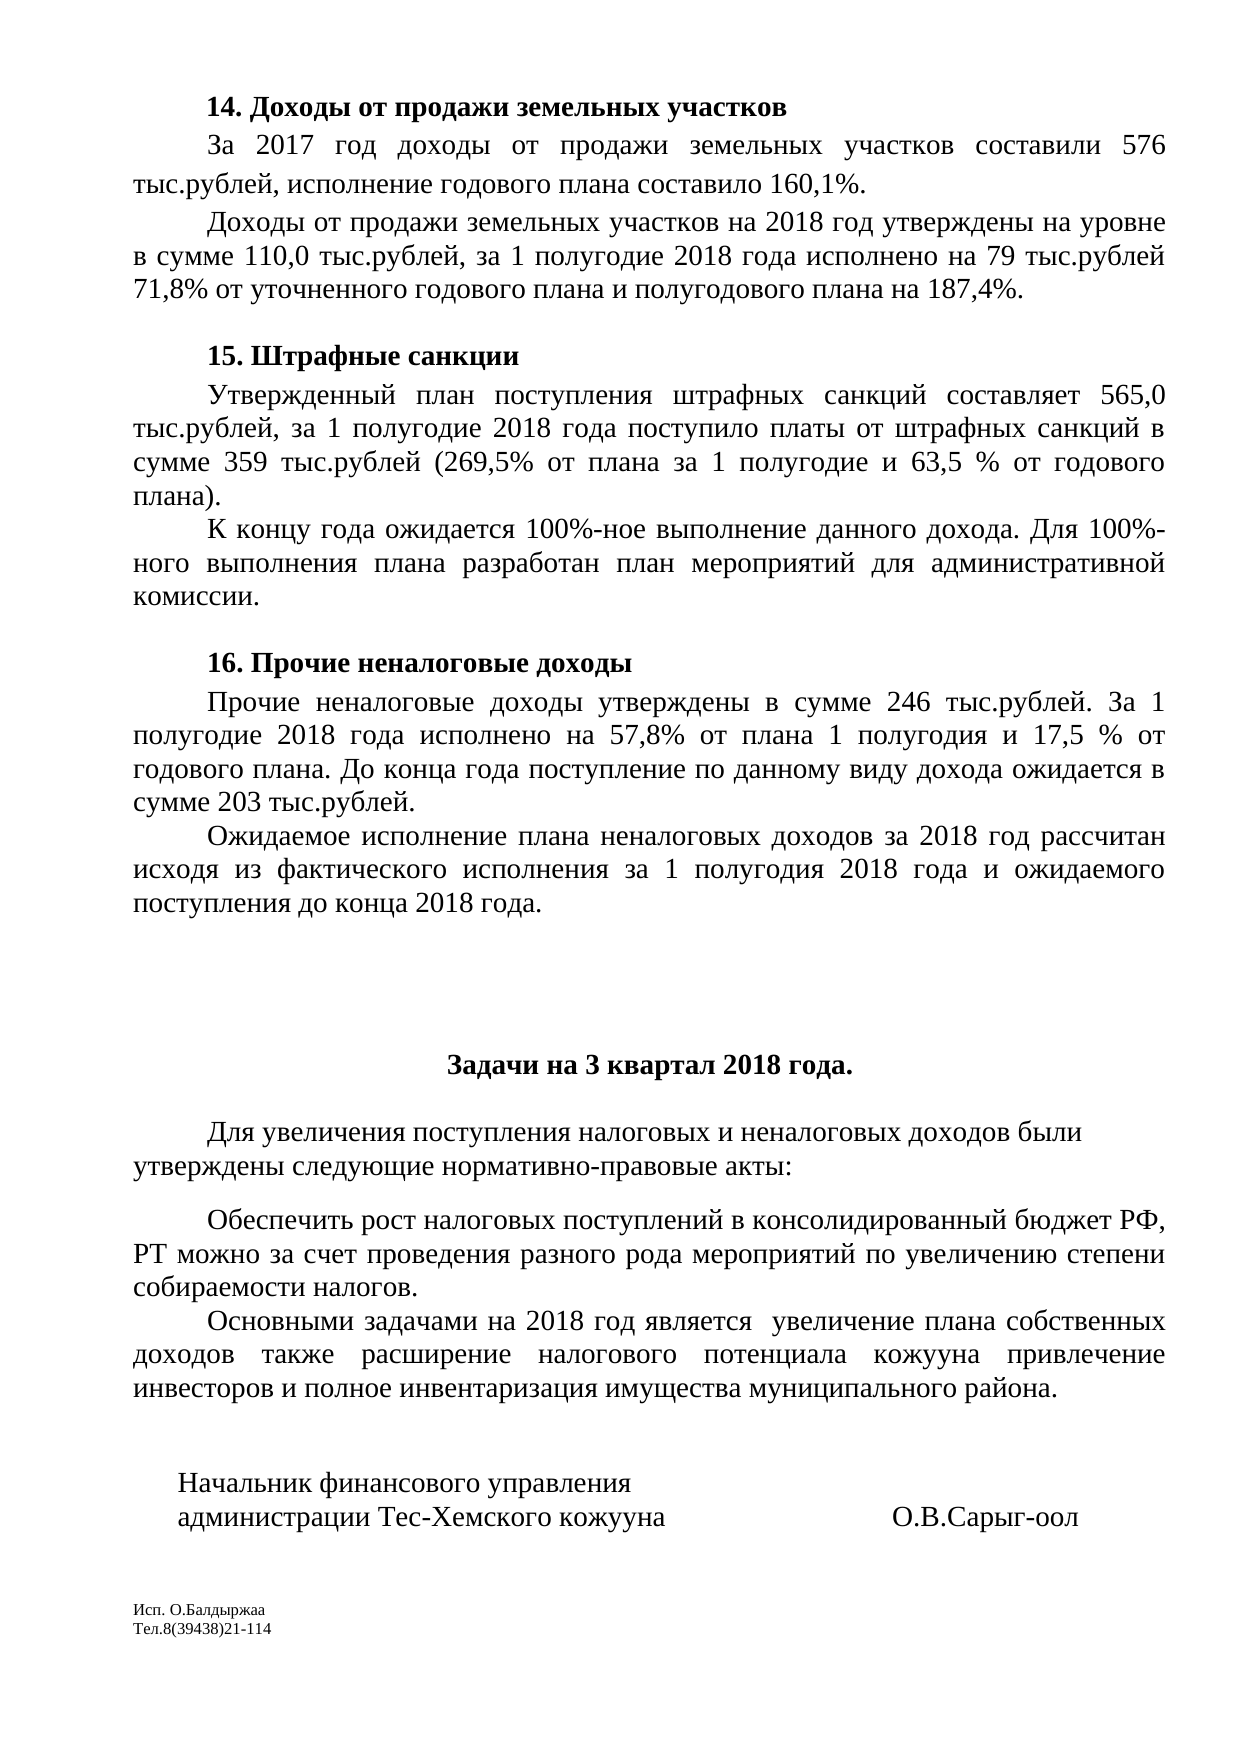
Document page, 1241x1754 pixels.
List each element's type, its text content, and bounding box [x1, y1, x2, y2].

text За 2017 год доходы от продажи земельных участков составили 576 тыс.рублей, исполнение годового плана составило 160,1%. [133, 127, 1167, 199]
text Исп. О.Балдыржаа [133, 1599, 1167, 1618]
text Для увеличения поступления налоговых и неналоговых доходов были утверждены следующие нормативно-правовые акты: [133, 1114, 1167, 1181]
text администрации Тес-Хемского кожууна О.В.Сарыг-оол [133, 1499, 1167, 1532]
text Ожидаемое исполнение плана неналоговых доходов за 2018 год рассчитан исходя из фактического исполнения за 1 полугодия 2018 года и ожидаемого поступления до конца 2018 года. [133, 818, 1167, 919]
text 15. Штрафные санкции [133, 338, 1167, 372]
text Основными задачами на 2018 год является увеличение плана собственных доходов также расширение налогового потенциала кожууна привлечение инвесторов и полное инвентаризация имущества муниципального района. [133, 1303, 1167, 1403]
text Обеспечить рост налоговых поступлений в консолидированный бюджет РФ, РТ можно за счет проведения разного рода мероприятий по увеличению степени собираемости налогов. [133, 1202, 1167, 1303]
text Начальник финансового управления [133, 1465, 1167, 1499]
text Тел.8(39438)21-114 [133, 1618, 1167, 1638]
text Задачи на 3 квартал 2018 года. [133, 1047, 1167, 1081]
text Утвержденный план поступления штрафных санкций составляет 565,0 тыс.рублей, за 1 полугодие 2018 года поступило платы от штрафных санкций в сумме 359 тыс.рублей (269,5% от плана за 1 полугодие и 63,5 % от годового плана). [133, 377, 1167, 511]
text 16. Прочие неналоговые доходы [133, 645, 1167, 679]
text Доходы от продажи земельных участков на 2018 год утверждены на уровне в сумме 110,0 тыс.рублей, за 1 полугодие 2018 года исполнено на 79 тыс.рублей 71,8% от уточненного годового плана и полугодового плана на 187,4%. [133, 204, 1167, 305]
text Прочие неналоговые доходы утверждены в сумме 246 тыс.рублей. За 1 полугодие 2018 года исполнено на 57,8% от плана 1 полугодия и 17,5 % от годового плана. До конца года поступление по данному виду дохода ожидается в сумме 203 тыс.рублей. [133, 684, 1167, 818]
text К концу года ожидается 100%-ное выполнение данного дохода. Для 100%-ного выполнения плана разработан план мероприятий для административной комиссии. [133, 511, 1167, 612]
text 14. Доходы от продажи земельных участков [133, 89, 1167, 122]
